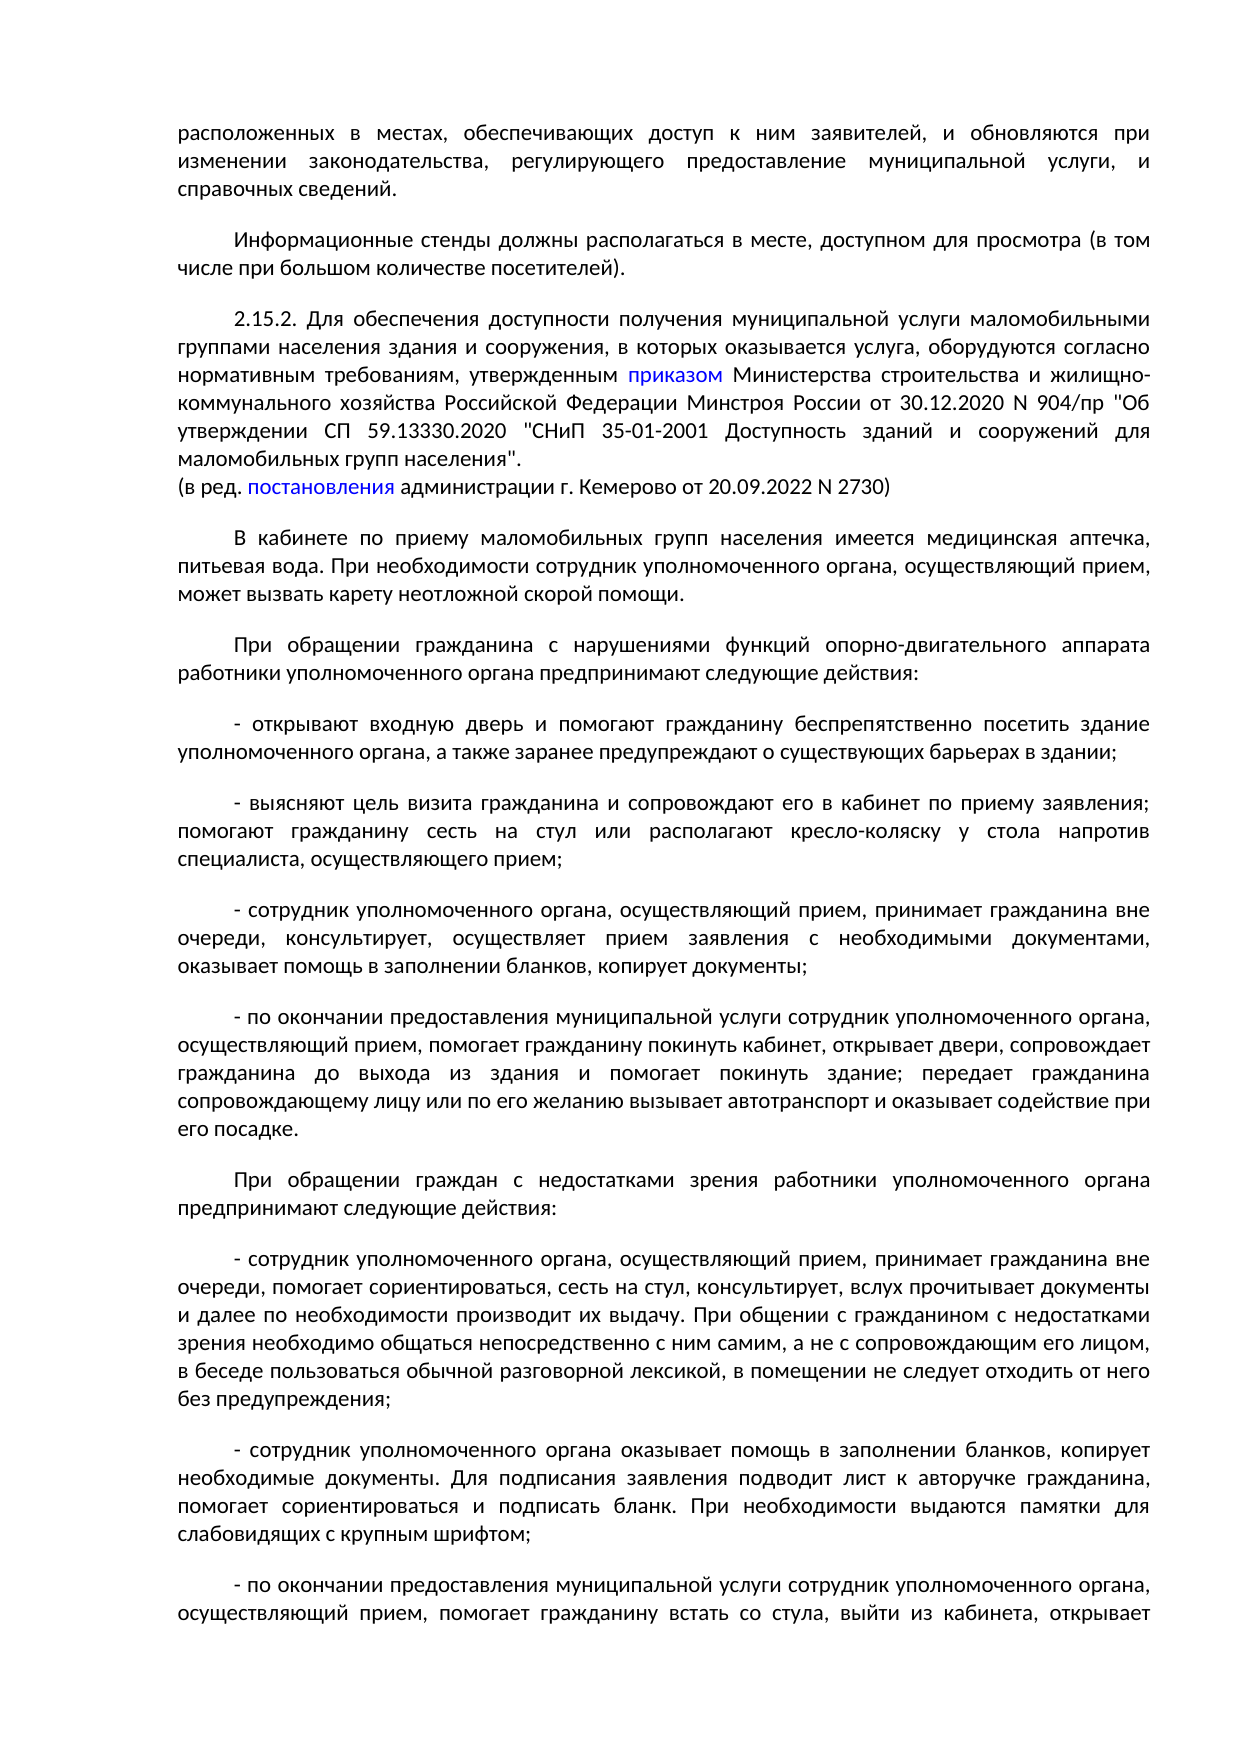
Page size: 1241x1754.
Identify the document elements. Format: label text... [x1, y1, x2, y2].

text - открывают входную дверь и помогают гражданину беспрепятственно посетить здание уполномоченного органа, а также заранее предупреждают о существующих барьерах в здании; [177, 709, 1152, 765]
text - сотрудник уполномоченного органа оказывает помощь в заполнении бланков, копирует необходимые документы. Для подписания заявления подводит лист к авторучке гражданина, помогает сориентироваться и подписать бланк. При необходимости выдаются памятки для слабовидящих с крупным шрифтом; [177, 1435, 1152, 1547]
text В кабинете по приему маломобильных групп населения имеется медицинская аптечка, питьевая вода. При необходимости сотрудник уполномоченного органа, осуществляющий прием, может вызвать карету неотложной скорой помощи. [177, 523, 1152, 607]
text Информационные стенды должны располагаться в месте, доступном для просмотра (в том числе при большом количестве посетителей). [177, 225, 1152, 281]
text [177, 1570, 1152, 1626]
text - сотрудник уполномоченного органа, осуществляющий прием, принимает гражданина вне очереди, консультирует, осуществляет прием заявления с необходимыми документами, оказывает помощь в заполнении бланков, копирует документы; [177, 895, 1152, 979]
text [177, 118, 1152, 202]
text - по окончании предоставления муниципальной услуги сотрудник уполномоченного органа, осуществляющий прием, помогает гражданину покинуть кабинет, открывает двери, сопровождает гражданина до выхода из здания и помогает покинуть здание; передает гражданина сопровождающему лицу или по его желанию вызывает автотранспорт и оказывает содействие при его посадке. [177, 1002, 1152, 1142]
text При обращении граждан с недостатками зрения работники уполномоченного органа предпринимают следующие действия: [177, 1165, 1152, 1221]
text При обращении гражданина с нарушениями функций опорно-двигательного аппарата работники уполномоченного органа предпринимают следующие действия: [177, 630, 1152, 686]
text - выясняют цель визита гражданина и сопровождают его в кабинет по приему заявления; помогают гражданину сесть на стул или располагают кресло-коляску у стола напротив специалиста, осуществляющего прием; [177, 788, 1152, 872]
text (в ред. постановления администрации г. Кемерово от 20.09.2022 N 2730) [177, 472, 1152, 500]
text - сотрудник уполномоченного органа, осуществляющий прием, принимает гражданина вне очереди, помогает сориентироваться, сесть на стул, консультирует, вслух прочитывает документы и далее по необходимости производит их выдачу. При общении с гражданином с недостатками зрения необходимо общаться непосредственно с ним самим, а не с сопровождающим его лицом, в беседе пользоваться обычной разговорной лексикой, в помещении не следует отходить от него без предупреждения; [177, 1244, 1152, 1412]
text 2.15.2. Для обеспечения доступности получения муниципальной услуги маломобильными группами населения здания и сооружения, в которых оказывается услуга, оборудуются согласно нормативным требованиям, утвержденным приказом Министерства строительства и жилищно-коммунального хозяйства Российской Федерации Минстроя России от 30.12.2020 N 904/пр "Об утверждении СП 59.13330.2020 "СНиП 35-01-2001 Доступность зданий и сооружений для маломобильных групп населения". [177, 304, 1152, 472]
